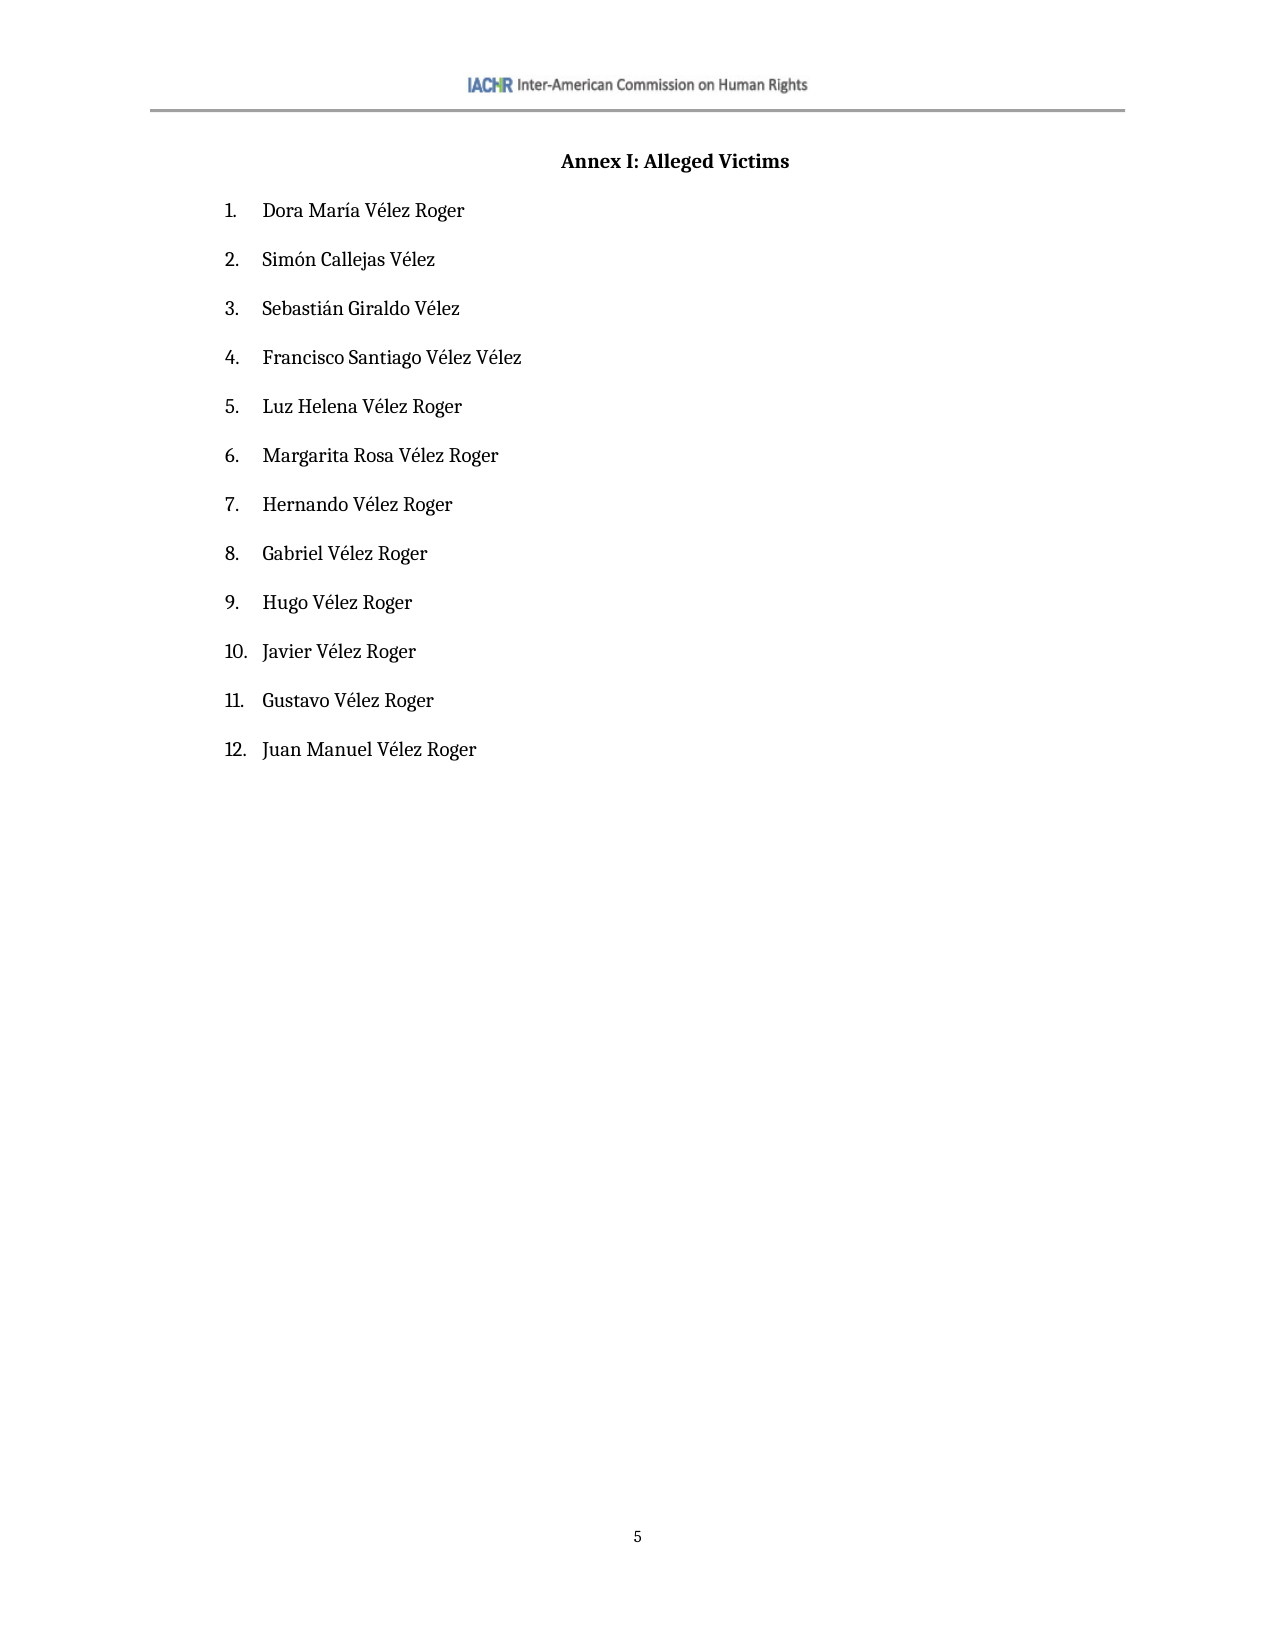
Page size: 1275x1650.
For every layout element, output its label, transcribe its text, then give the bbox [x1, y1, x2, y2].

list Hugo Vélez Roger [225, 591, 1125, 614]
list Luz Helena Vélez Roger [225, 395, 1125, 419]
list Margarita Rosa Vélez Roger [225, 444, 1125, 468]
list Hernando Vélez Roger [225, 493, 1125, 517]
list Dora María Vélez Roger [225, 199, 1125, 223]
list Francisco Santiago Vélez Vélez [225, 346, 1125, 370]
list Juan Manuel Vélez Roger [225, 737, 1125, 761]
text Annex I: Alleged Victims [225, 150, 1125, 174]
list Simón Callejas Vélez [225, 248, 1125, 272]
list Gabriel Vélez Roger [225, 542, 1125, 566]
list Gustavo Vélez Roger [225, 688, 1125, 712]
list Sebastián Giraldo Vélez [225, 297, 1125, 321]
picture [456, 75, 819, 95]
list Javier Vélez Roger [225, 639, 1125, 663]
